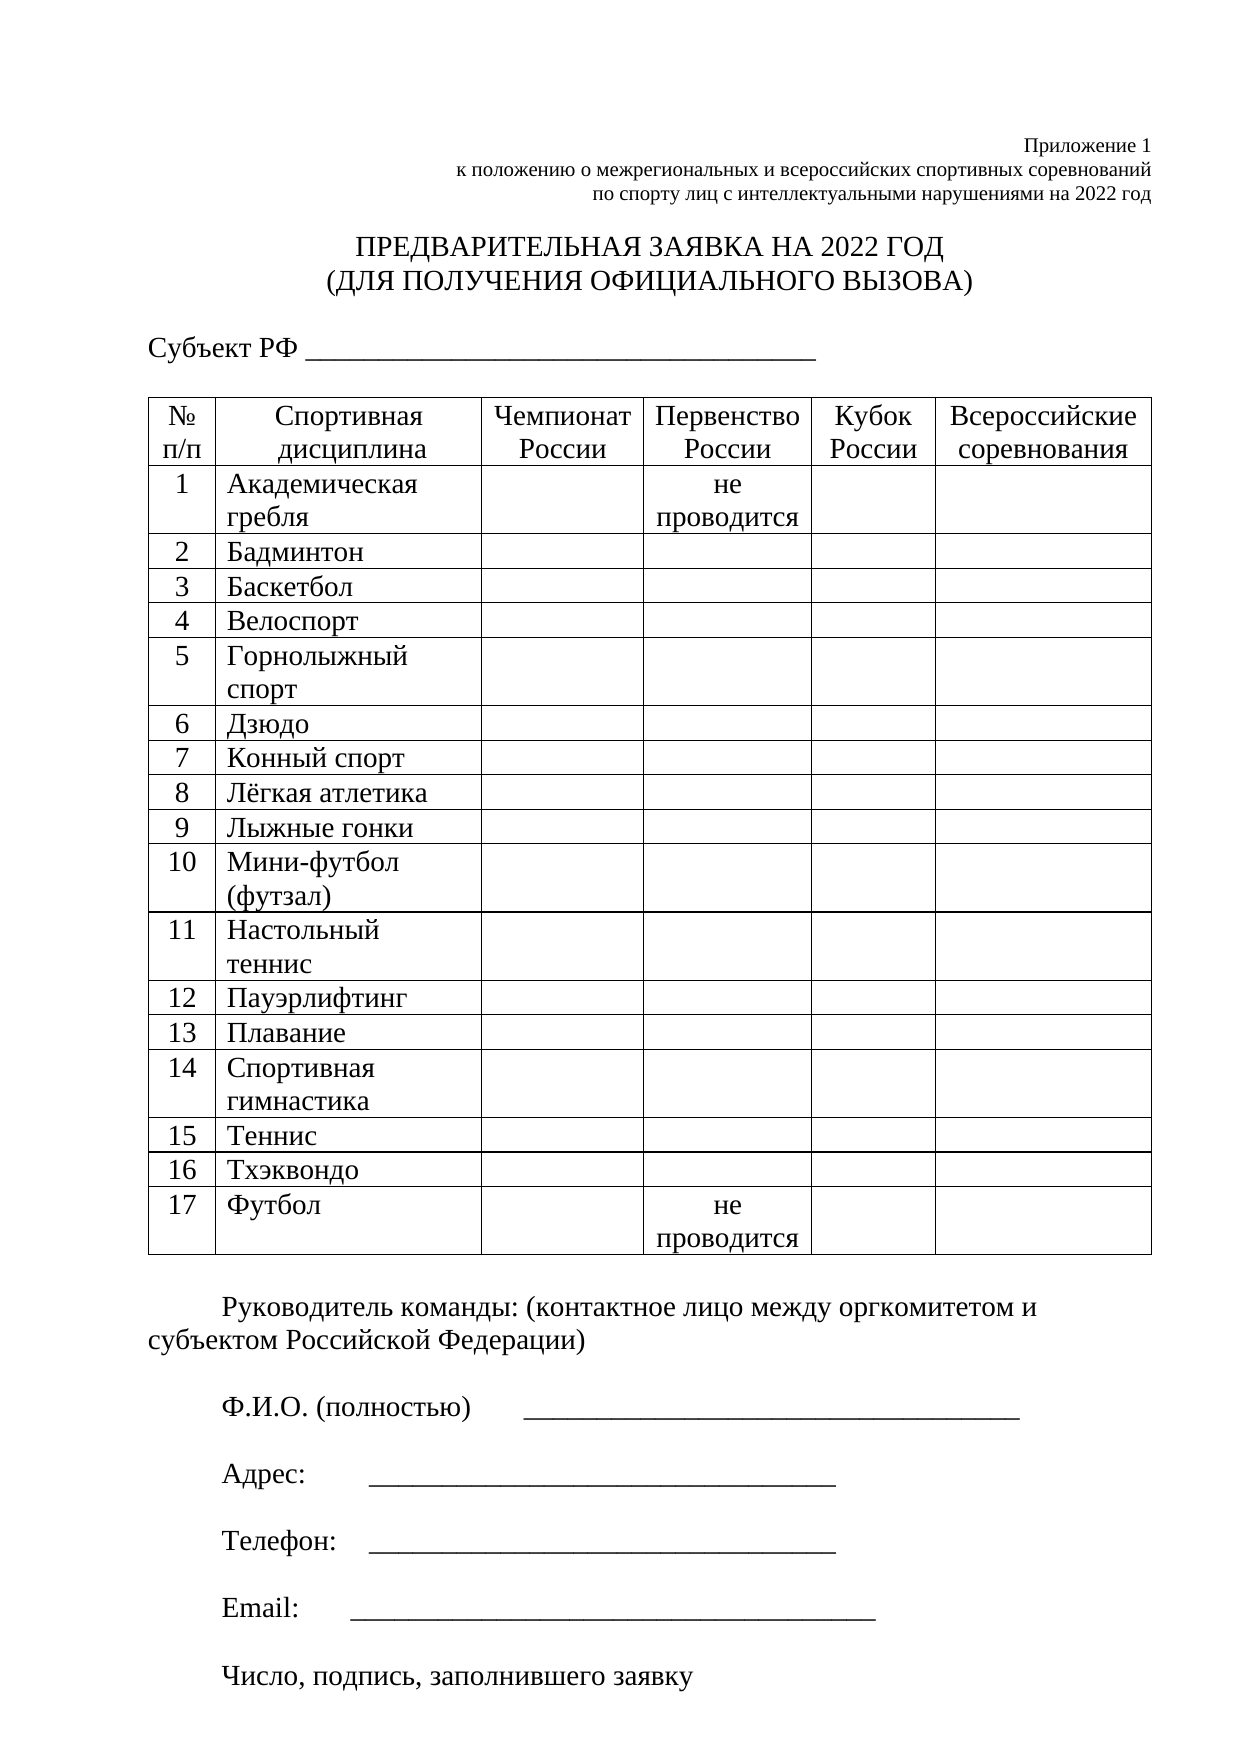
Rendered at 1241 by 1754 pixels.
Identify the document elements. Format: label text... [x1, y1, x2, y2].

table_cell [812, 741, 935, 774]
table_cell [644, 706, 811, 739]
table_cell Теннис [216, 1118, 481, 1151]
table_cell Горнолыжный спорт [216, 638, 481, 705]
table_cell 6 [149, 706, 215, 739]
table_cell [482, 913, 643, 979]
table_cell [482, 741, 643, 774]
table_cell 16 [149, 1153, 215, 1186]
text Адрес: ________________________________ [148, 1456, 1152, 1490]
table_cell Лёгкая атлетика [216, 775, 481, 809]
table_cell [482, 775, 643, 809]
table_cell [812, 810, 935, 843]
table_cell [644, 1015, 811, 1049]
table_cell Бадминтон [216, 534, 481, 568]
table_cell [482, 638, 643, 705]
table_header Всероссийские соревнования [936, 398, 1151, 465]
table_cell [482, 603, 643, 637]
table_cell [482, 534, 643, 568]
table_cell [482, 706, 643, 739]
table_cell [644, 1153, 811, 1186]
table_cell Конный спорт [216, 741, 481, 774]
table_header Первенство России [644, 398, 811, 465]
table_header Спортивная дисциплина [216, 398, 481, 465]
text Email: ____________________________________ [148, 1591, 1152, 1624]
table_cell [936, 741, 1151, 774]
table_cell 2 [149, 534, 215, 568]
table_cell [644, 569, 811, 602]
table_cell 9 [149, 810, 215, 843]
table_cell [936, 706, 1151, 739]
table_cell [644, 1118, 811, 1151]
table_cell не проводится [644, 466, 811, 533]
table_cell [482, 1187, 643, 1254]
table_cell 12 [149, 981, 215, 1014]
table_cell 1 [149, 466, 215, 533]
table_cell [936, 1187, 1151, 1254]
text (ДЛЯ ПОЛУЧЕНИЯ ОФИЦИАЛЬНОГО ВЫЗОВА) [148, 263, 1152, 296]
table_cell Плавание [216, 1015, 481, 1049]
table_cell [482, 810, 643, 843]
table_cell [482, 1118, 643, 1151]
table_cell [644, 741, 811, 774]
table_cell [936, 810, 1151, 843]
text ПРЕДВАРИТЕЛЬНАЯ ЗАЯВКА НА 2022 ГОД [148, 229, 1152, 263]
table_cell не проводится [644, 1187, 811, 1254]
table_cell 13 [149, 1015, 215, 1049]
table_cell 10 [149, 844, 215, 911]
table_cell [812, 603, 935, 637]
table_cell [644, 534, 811, 568]
table_cell Велоспорт [216, 603, 481, 637]
table_cell [482, 1153, 643, 1186]
table_cell [936, 913, 1151, 979]
table_cell Мини-футбол (футзал) [216, 844, 481, 911]
table_cell 14 [149, 1050, 215, 1117]
table_cell [482, 466, 643, 533]
table_cell Баскетбол [216, 569, 481, 602]
text к положению о межрегиональных и всероссийских спортивных соревнований по спорту лиц с интеллектуальными нарушениями на 2022 год [148, 157, 1152, 205]
table_cell 3 [149, 569, 215, 602]
table_cell 5 [149, 638, 215, 705]
table_cell [812, 1118, 935, 1151]
table_cell [644, 1050, 811, 1117]
table_cell 4 [149, 603, 215, 637]
table_cell Футбол [216, 1187, 481, 1254]
table_cell [644, 638, 811, 705]
table_cell [644, 603, 811, 637]
text Число, подпись, заполнившего заявку [148, 1658, 1152, 1691]
table_cell 15 [149, 1118, 215, 1151]
table_header Кубок России [812, 398, 935, 465]
table_cell [644, 810, 811, 843]
table_cell [936, 1118, 1151, 1151]
table_cell [936, 534, 1151, 568]
table_header Чемпионат России [482, 398, 643, 465]
table_cell [812, 706, 935, 739]
table_cell [812, 1015, 935, 1049]
table_cell [644, 844, 811, 911]
table_cell [644, 913, 811, 979]
table_cell 11 [149, 913, 215, 979]
table_cell Пауэрлифтинг [216, 981, 481, 1014]
table_cell [482, 569, 643, 602]
table_cell [936, 1015, 1151, 1049]
table_cell [936, 844, 1151, 911]
text Приложение 1 [148, 133, 1152, 157]
table_cell [482, 1015, 643, 1049]
table_cell [482, 981, 643, 1014]
table_cell [936, 775, 1151, 809]
table_cell [644, 775, 811, 809]
table_cell [812, 534, 935, 568]
table_cell Академическая гребля [216, 466, 481, 533]
table_cell [812, 1153, 935, 1186]
table_header № п/п [149, 398, 215, 465]
table_cell 7 [149, 741, 215, 774]
table_cell [482, 1050, 643, 1117]
table_cell [812, 913, 935, 979]
text Руководитель команды: (контактное лицо между оргкомитетом и субъектом Российской Федерации) [148, 1289, 1152, 1356]
table_cell [812, 569, 935, 602]
table_cell [936, 1050, 1151, 1117]
table_cell [936, 1153, 1151, 1186]
table_cell [812, 466, 935, 533]
table_cell [812, 981, 935, 1014]
table_cell Спортивная гимнастика [216, 1050, 481, 1117]
table_cell 17 [149, 1187, 215, 1254]
table_cell [482, 844, 643, 911]
table_cell 8 [149, 775, 215, 809]
table_cell [936, 981, 1151, 1014]
table_cell [644, 981, 811, 1014]
table_cell Тхэквондо [216, 1153, 481, 1186]
text Ф.И.О. (полностью) __________________________________ [148, 1389, 1152, 1423]
table_cell [812, 1050, 935, 1117]
table_cell [812, 638, 935, 705]
table_cell Дзюдо [216, 706, 481, 739]
table_cell Настольный теннис [216, 913, 481, 979]
table_cell [936, 603, 1151, 637]
table_cell [936, 569, 1151, 602]
text Телефон: ________________________________ [148, 1523, 1152, 1557]
table_cell [936, 638, 1151, 705]
table_cell Лыжные гонки [216, 810, 481, 843]
table_cell [936, 466, 1151, 533]
table_cell [812, 775, 935, 809]
text Субъект РФ ___________________________________ [148, 330, 1152, 363]
table_cell [812, 1187, 935, 1254]
table_cell [812, 844, 935, 911]
